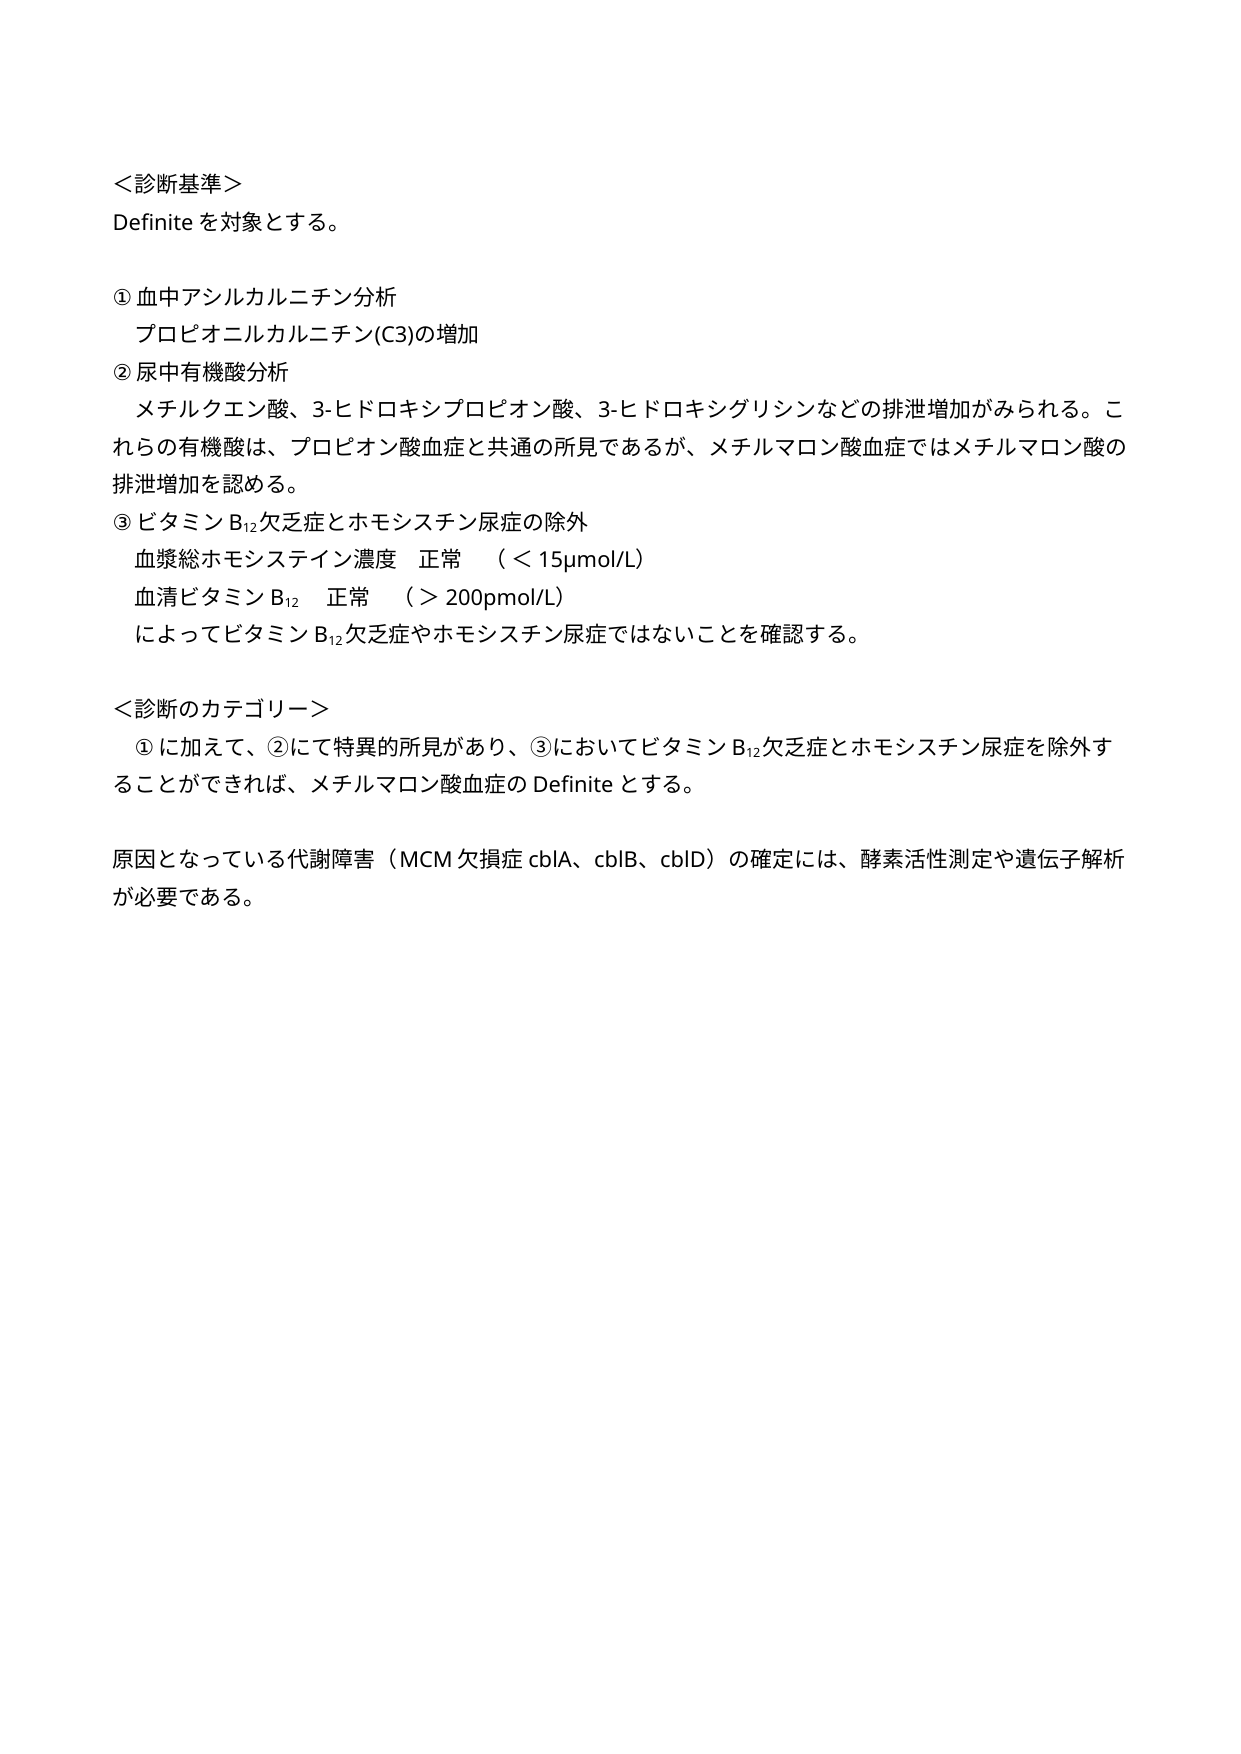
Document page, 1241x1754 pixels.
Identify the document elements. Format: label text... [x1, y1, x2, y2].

text 血清ビタミンB12 正常 （ ＞ 200pmol/L） [112, 577, 1128, 614]
text ②尿中有機酸分析 [112, 352, 1128, 389]
text プロピオニルカルニチン(C3)の増加 [112, 314, 1128, 352]
text ＜診断基準＞ [112, 164, 1128, 202]
text 血漿総ホモシステイン濃度 正常 （ ＜ 15µmol/L） [112, 539, 1128, 577]
text によってビタミンB12欠乏症やホモシスチン尿症ではないことを確認する。 [112, 614, 1128, 652]
text 原因となっている代謝障害（MCM欠損症cblA、cblB、cblD）の確定には、酵素活性測定や遺伝子解析が必要である。 [112, 839, 1128, 914]
text ③ビタミンB12欠乏症とホモシスチン尿症の除外 [112, 502, 1128, 539]
text ＜診断のカテゴリー＞ [112, 689, 1128, 727]
text メチルクエン酸、3-ヒドロキシプロピオン酸、3-ヒドロキシグリシンなどの排泄増加がみられる。これらの有機酸は、プロピオン酸血症と共通の所見であるが、メチルマロン酸血症ではメチルマロン酸の排泄増加を認める。 [112, 389, 1128, 502]
text Definiteを対象とする。 [112, 202, 1128, 239]
text ①に加えて、②にて特異的所見があり、③においてビタミンB12欠乏症とホモシスチン尿症を除外することができれば、メチルマロン酸血症のDefiniteとする。 [112, 727, 1128, 802]
text ①血中アシルカルニチン分析 [112, 277, 1128, 314]
